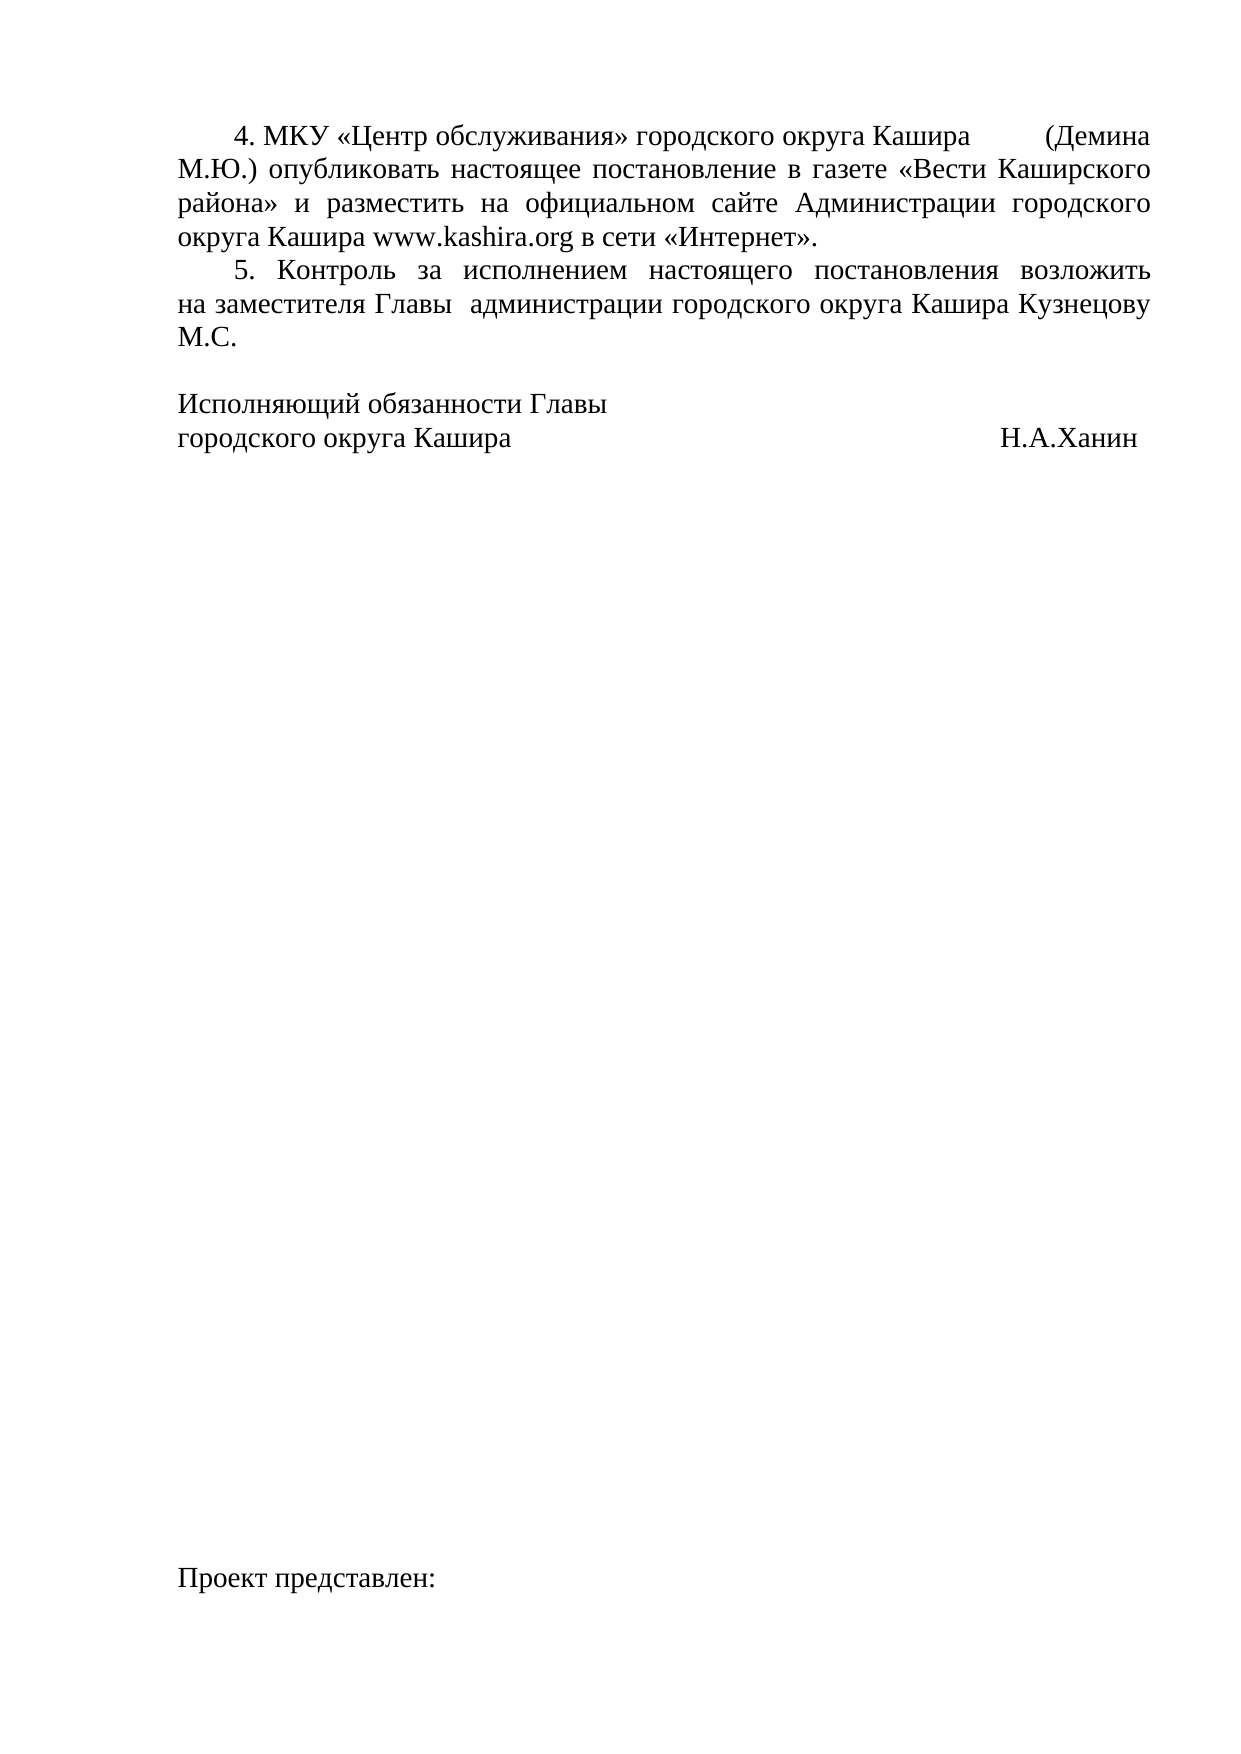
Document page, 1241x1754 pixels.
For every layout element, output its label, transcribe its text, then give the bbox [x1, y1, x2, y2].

text Исполняющий обязанности Главы [177, 386, 1152, 420]
text Проект представлен: [177, 1560, 1152, 1594]
text городского округа Кашира Н.А.Ханин [177, 420, 1152, 453]
text 4. МКУ «Центр обслуживания» городского округа Кашира (Демина М.Ю.) опубликовать настоящее постановление в газете «Вести Каширского района» и разместить на официальном сайте Администрации городского округа Кашира www.kashira.org в сети «Интернет». [177, 118, 1152, 252]
text 5. Контроль за исполнением настоящего постановления возложить на заместителя Главы администрации городского округа Кашира Кузнецову М.С. [177, 252, 1152, 353]
